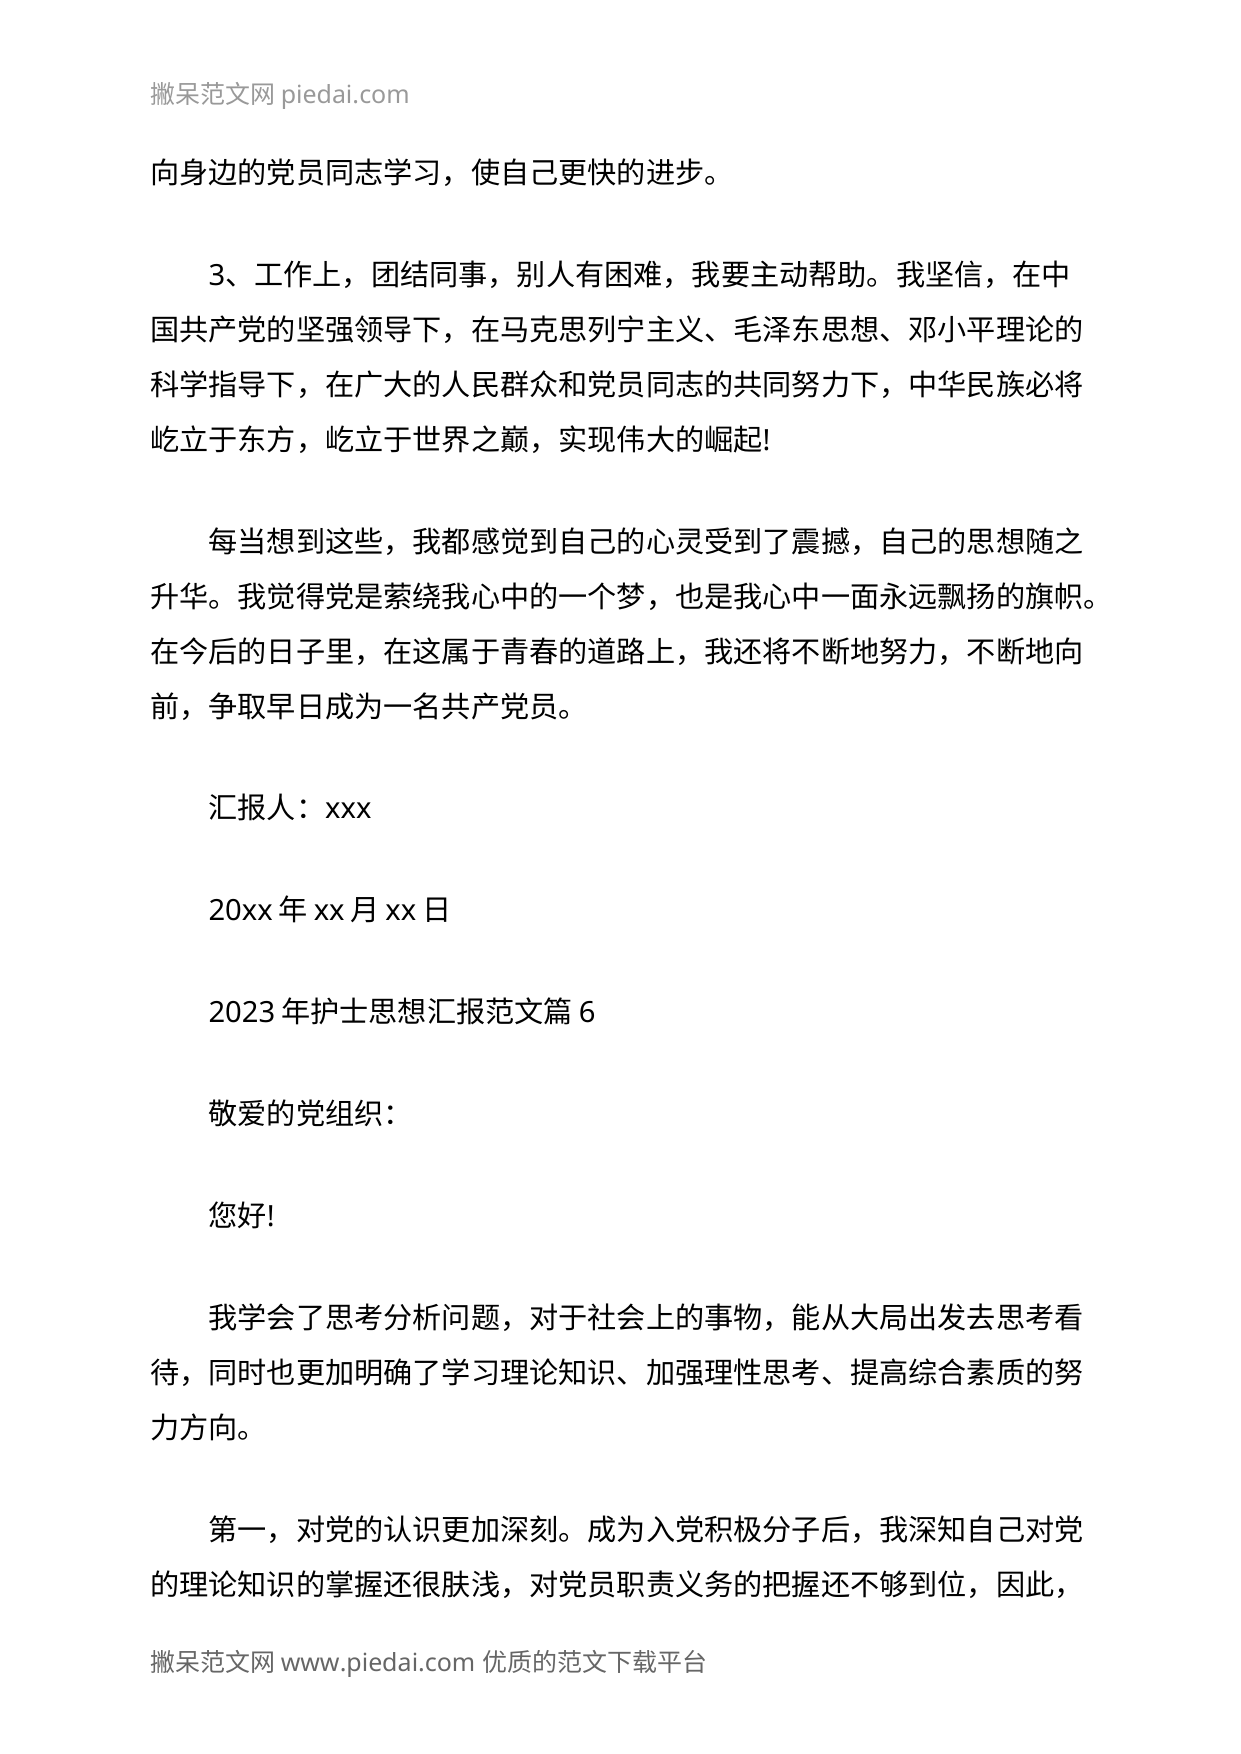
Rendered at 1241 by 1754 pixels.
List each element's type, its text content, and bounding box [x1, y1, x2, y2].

text 20xx年xx月xx日 [150, 887, 1090, 929]
text 2023年护士思想汇报范文篇6 [150, 989, 1090, 1031]
text 我学会了思考分析问题，对于社会上的事物，能从大局出发去思考看待，同时也更加明确了学习理论知识、加强理性思考、提高综合素质的努力方向。 [150, 1295, 1090, 1447]
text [150, 150, 1090, 192]
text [150, 1506, 1090, 1603]
text 敬爱的党组织： [150, 1091, 1090, 1133]
text 您好! [150, 1193, 1090, 1235]
text 3、工作上，团结同事，别人有困难，我要主动帮助。我坚信，在中国共产党的坚强领导下，在马克思列宁主义、毛泽东思想、邓小平理论的科学指导下，在广大的人民群众和党员同志的共同努力下，中华民族必将屹立于东方，屹立于世界之巅，实现伟大的崛起! [150, 252, 1090, 459]
text 汇报人：xxx [150, 785, 1090, 827]
text 每当想到这些，我都感觉到自己的心灵受到了震撼，自己的思想随之升华。我觉得党是萦绕我心中的一个梦，也是我心中一面永远飘扬的旗帜。在今后的日子里，在这属于青春的道路上，我还将不断地努力，不断地向前，争取早日成为一名共产党员。 [150, 518, 1090, 726]
